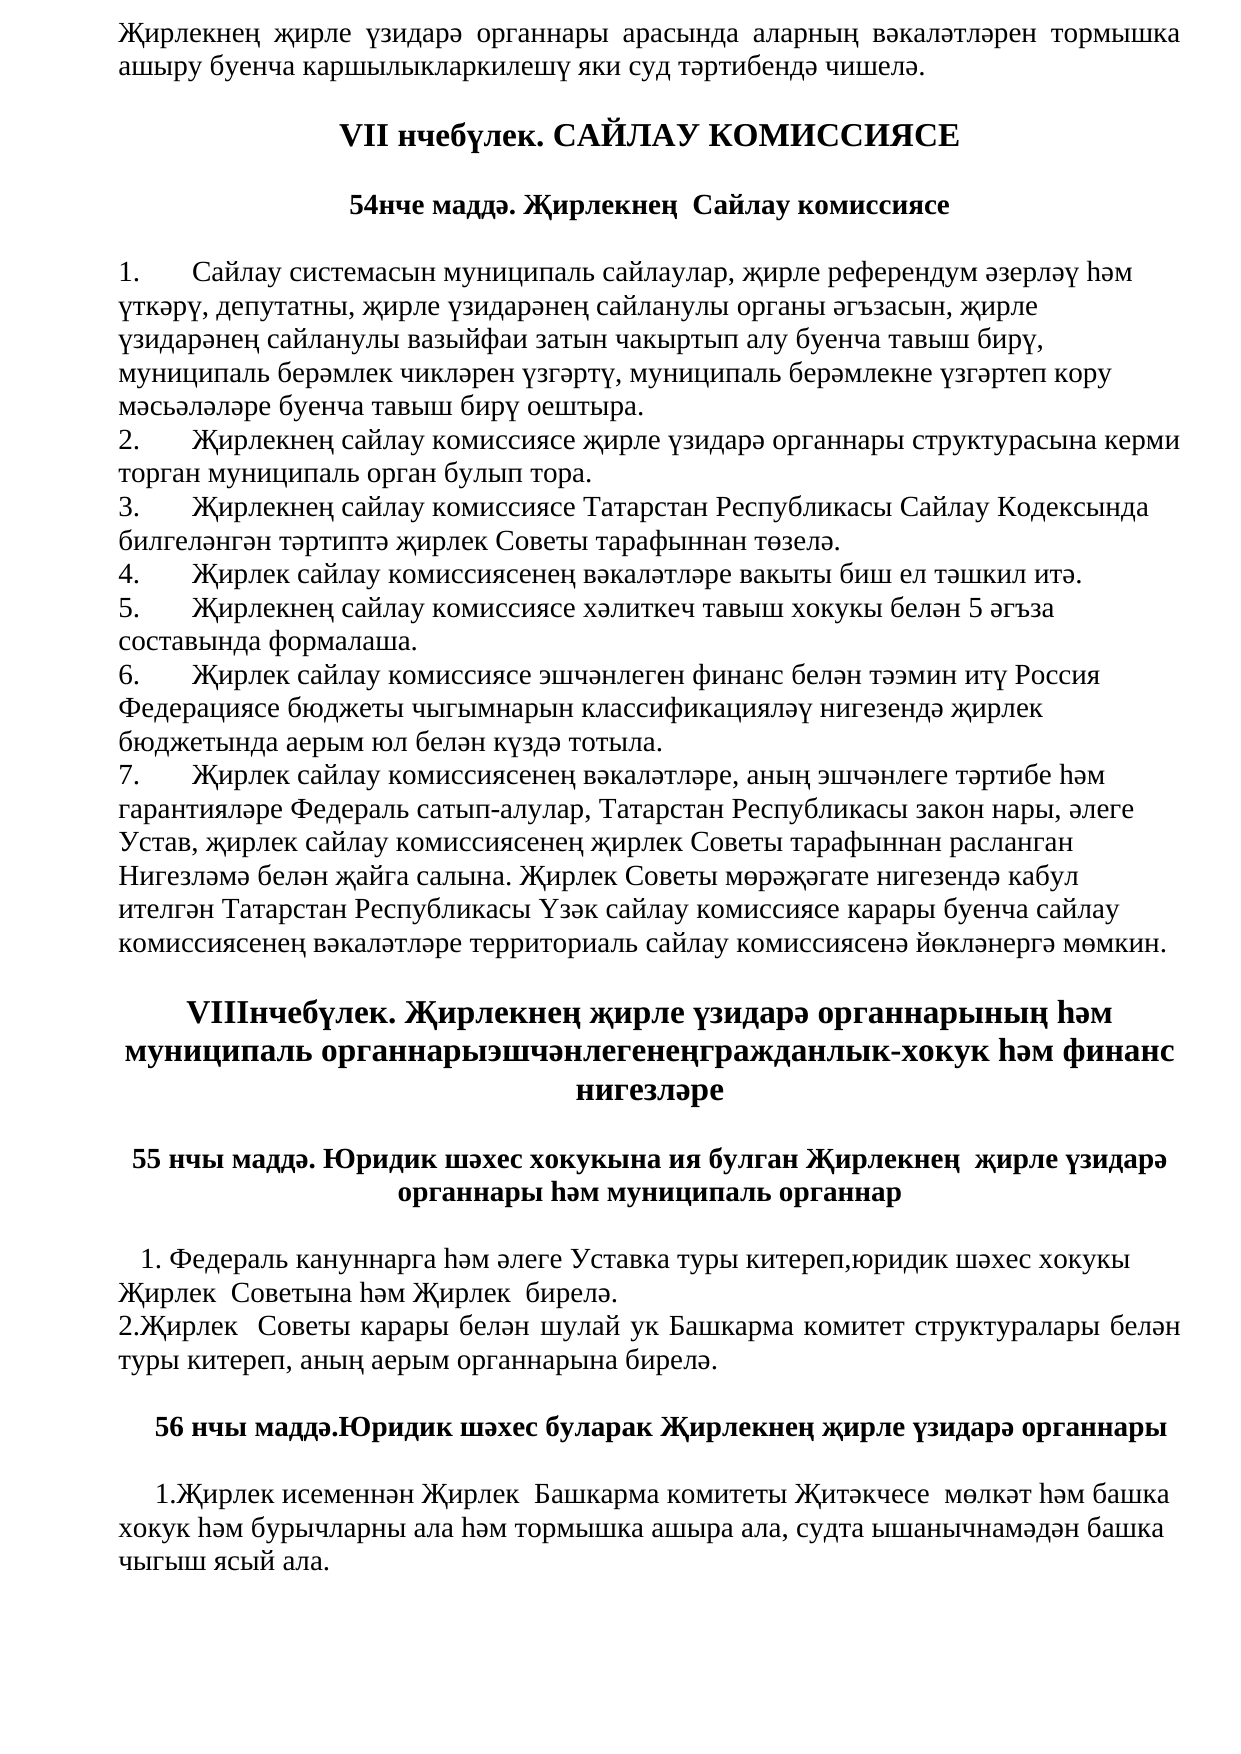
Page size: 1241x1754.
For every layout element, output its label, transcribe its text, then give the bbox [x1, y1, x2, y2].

list Җирлекнең сайлау комиссиясе хәлиткеч тавыш хокукы белән 5 әгъза составында формалаша. [118, 590, 1181, 657]
text 2.Җирлек Советы карары белән шулай ук Башкарма комитет структуралары белән туры китереп, аның аерым органнарына бирелә. [118, 1308, 1181, 1376]
text 1. Федераль кануннарга һәм әлеге Уставка туры китереп,юридик шәхес хокукы Җирлек Советына һәм Җирлек бирелә. [118, 1241, 1181, 1308]
text VII нчебүлек. САЙЛАУ КОМИССИЯСЕ [118, 115, 1181, 154]
text 1.Җирлек исеменнән Җирлек Башкарма комитеты Җитәкчесе мөлкәт һәм башка хокук һәм бурычларны ала һәм тормышка ашыра ала, судта ышанычнамәдән башка чыгыш ясый ала. [118, 1476, 1181, 1577]
text 54нче маддә. Җирлекнең Сайлау комиссиясе [118, 187, 1181, 221]
list Җирлек сайлау комиссиясенең вәкаләтләре вакыты биш ел тәшкил итә. [118, 556, 1181, 590]
list Җирлекнең сайлау комиссиясе Татарстан Республикасы Сайлау Кодексында билгеләнгән тәртиптә җирлек Советы тарафыннан төзелә. [118, 489, 1181, 556]
text 55 нчы маддә. Юридик шәхес хокукына ия булган Җирлекнең җирле үзидарә органнары һәм муниципаль органнар [118, 1141, 1181, 1208]
list Җирлекнең сайлау комиссиясе җирле үзидарә органнары структурасына керми торган муниципаль орган булып тора. [118, 422, 1181, 489]
text Җирлекнең җирле үзидарә органнары арасында аларның вәкаләтләрен тормышка ашыру буенча каршылыкларкилешү яки суд тәртибендә чишелә. [118, 15, 1181, 82]
text 56 нчы маддә.Юридик шәхес буларак Җирлекнең җирле үзидарә органнары [118, 1409, 1181, 1443]
list Җирлек сайлау комиссиясенең вәкаләтләре, аның эшчәнлеге тәртибе һәм гарантияләре Федераль сатып-алулар, Татарстан Республикасы закон нары, әлеге Устав, җирлек сайлау комиссиясенең җирлек Советы тарафыннан расланган Нигезләмә белән җайга салына. Җирлек Советы мөрәҗәгате нигезендә кабул ителгән Татарстан Республикасы Үзәк сайлау комиссиясе карары буенча сайлау комиссиясенең вәкаләтләре территориаль сайлау комиссиясенә йөкләнергә мөмкин. [118, 757, 1181, 959]
list Сайлау системасын муниципаль сайлаулар, җирле референдум әзерләү һәм үткәрү, депутатны, җирле үзидарәнең сайланулы органы әгъзасын, җирле үзидарәнең сайланулы вазыйфаи затын чакыртып алу буенча тавыш бирү, муниципаль берәмлек чикләрен үзгәртү, муниципаль берәмлекне үзгәртеп кору мәсьәләләре буенча тавыш бирү оештыра. [118, 254, 1181, 422]
list Җирлек сайлау комиссиясе эшчәнлеген финанс белән тәэмин итү Россия Федерациясе бюджеты чыгымнарын классификацияләү нигезендә җирлек бюджетында аерым юл белән күздә тотыла. [118, 657, 1181, 757]
text VIIIнчебүлек. Җирлекнең җирле үзидарә органнарының һәм муниципаль органнарыэшчәнлегенеңгражданлык-хокук һәм финанс нигезләре [118, 992, 1181, 1107]
